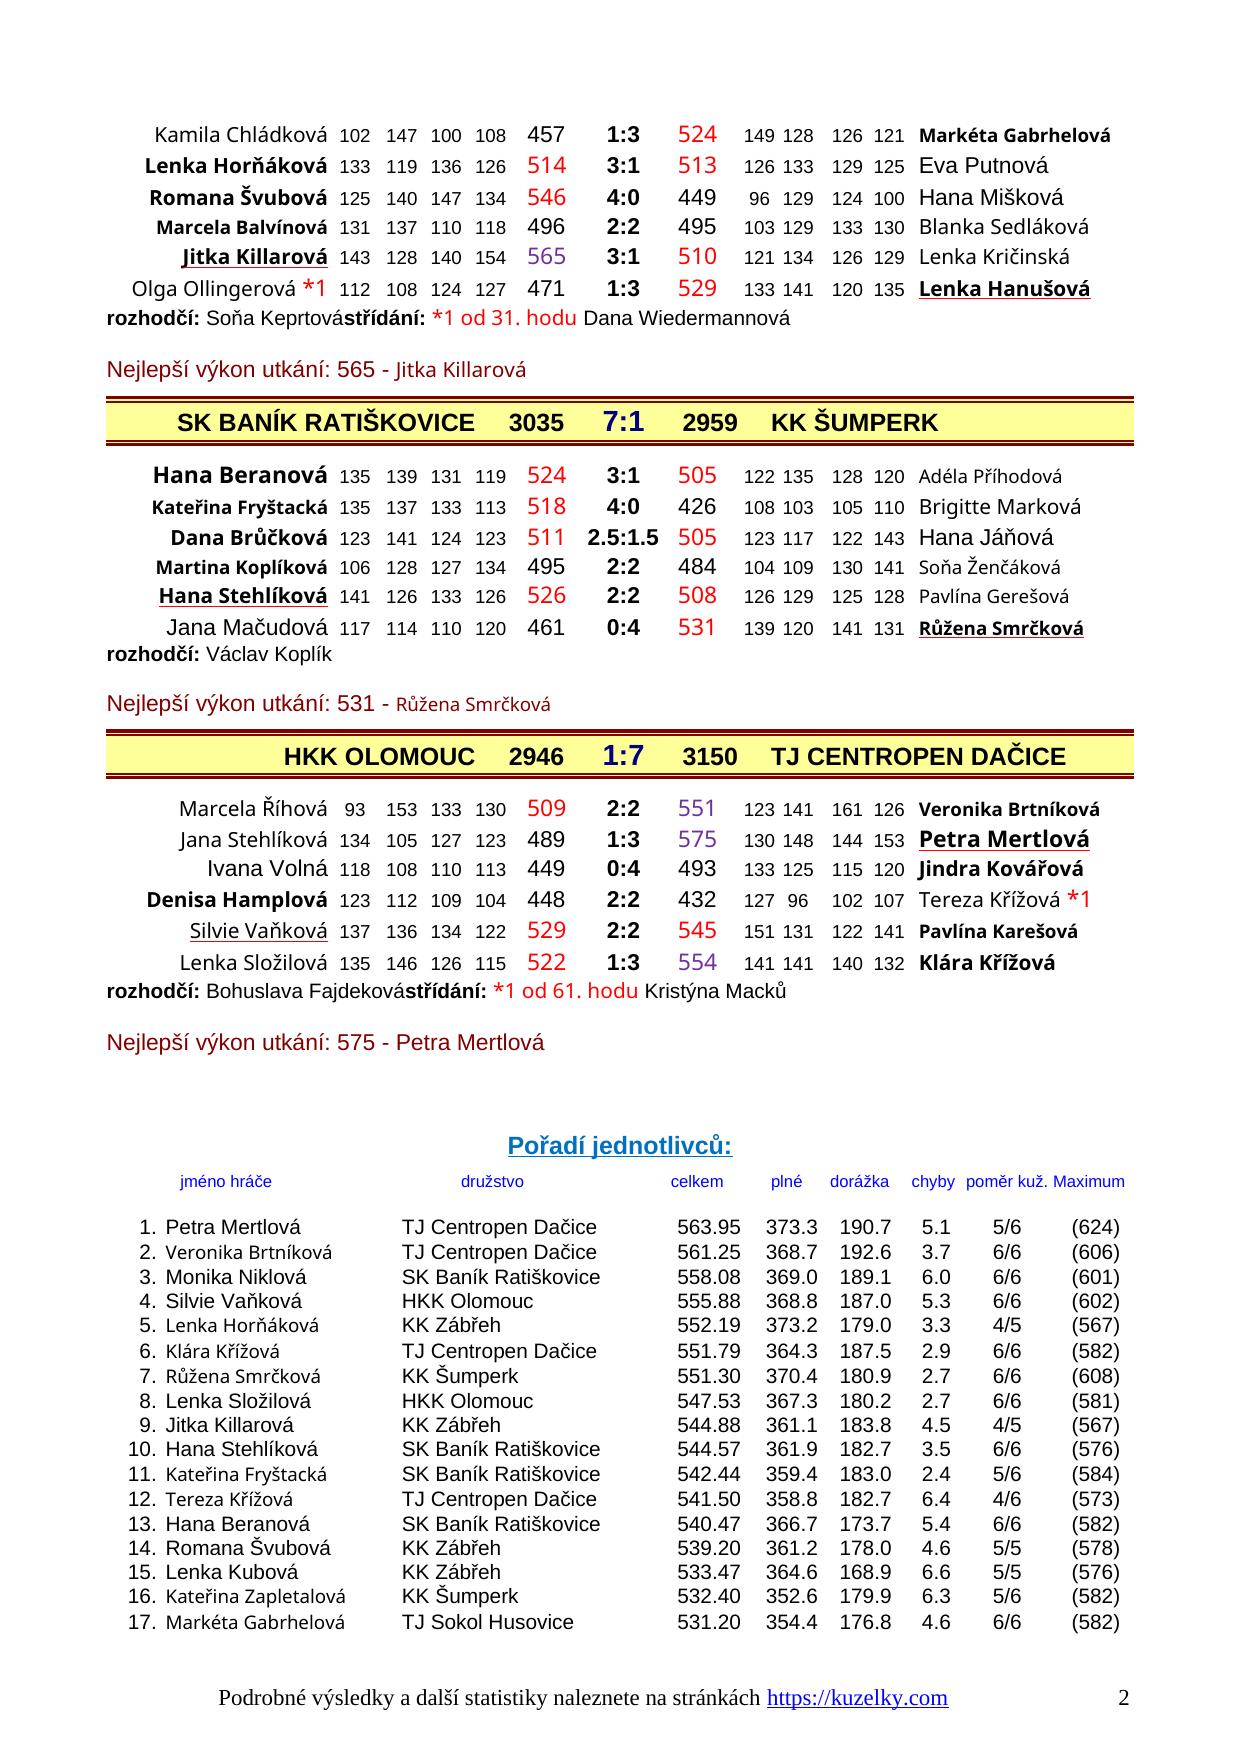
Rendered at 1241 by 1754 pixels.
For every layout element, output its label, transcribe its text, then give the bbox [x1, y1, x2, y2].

text Jana Mačudová 117 114 110 120 461 0:4 531 139 120 141 131 Růžena Smrčková [106, 611, 1134, 642]
text Pořadí jednotlivců: [94, 1131, 1145, 1159]
text Jitka Killarová 143 128 140 154 565 3:1 510 121 134 126 129 Lenka Kričinská [106, 240, 1134, 272]
text Martina Koplíková 106 128 127 134 495 2:2 484 104 109 130 141 Soňa Ženčáková [106, 553, 1134, 579]
text 1. Petra Mertlová TJ Centropen Dačice 563.95 373.3 190.7 5.1 5/6 (624) [106, 1215, 1134, 1239]
text Olga Ollingerová *1 112 108 124 127 471 1:3 529 133 141 120 135 Lenka Hanušová [106, 272, 1134, 303]
text Romana Švubová 125 140 147 134 546 4:0 449 96 129 124 100 Hana Mišková [106, 181, 1134, 212]
text 17. Markéta Gabrhelová TJ Sokol Husovice 531.20 354.4 176.8 4.6 6/6 (582) [106, 1609, 1134, 1635]
text Kateřina Fryštacká 135 137 133 113 518 4:0 426 108 103 105 110 Brigitte Marková [106, 490, 1134, 521]
text 7. Růžena Smrčková KK Šumperk 551.30 370.4 180.9 2.7 6/6 (608) [106, 1363, 1134, 1389]
text 14. Romana Švubová KK Zábřeh 539.20 361.2 178.0 4.6 5/5 (578) [106, 1536, 1134, 1560]
text Nejlepší výkon utkání: 565 - Jitka Killarová [106, 355, 1134, 384]
text HKK Olomouc 2946 1:7 3150 TJ Centropen Dačice [106, 736, 1134, 773]
text 9. Jitka Killarová KK Zábřeh 544.88 361.1 183.8 4.5 4/5 (567) [106, 1413, 1134, 1437]
text Hana Stehlíková 141 126 133 126 526 2:2 508 126 129 125 128 Pavlína Gerešová [106, 579, 1134, 611]
text Lenka Horňáková 133 119 136 126 514 3:1 513 126 133 129 125 Eva Putnová [106, 149, 1134, 181]
text Marcela Říhová 93 153 133 130 509 2:2 551 123 141 161 126 Veronika Brtníková [106, 792, 1134, 823]
text Silvie Vaňková 137 136 134 122 529 2:2 545 151 131 122 141 Pavlína Karešová [106, 914, 1134, 945]
text 13. Hana Beranová SK Baník Ratiškovice 540.47 366.7 173.7 5.4 6/6 (582) [106, 1512, 1134, 1536]
text 10. Hana Stehlíková SK Baník Ratiškovice 544.57 361.9 182.7 3.5 6/6 (576) [106, 1437, 1134, 1461]
text 8. Lenka Složilová HKK Olomouc 547.53 367.3 180.2 2.7 6/6 (581) [106, 1389, 1134, 1413]
text rozhodčí: Soňa Keprtovástřídání: *1 od 31. hodu Dana Wiedermannová [106, 303, 1134, 331]
text Marcela Balvínová 131 137 110 118 496 2:2 495 103 129 133 130 Blanka Sedláková [106, 212, 1134, 240]
text 5. Lenka Horňáková KK Zábřeh 552.19 373.2 179.0 3.3 4/5 (567) [106, 1312, 1134, 1338]
text Dana Brůčková 123 141 124 123 511 2.5:1.5 505 123 117 122 143 Hana Jáňová [106, 521, 1134, 553]
text 4. Silvie Vaňková HKK Olomouc 555.88 368.8 187.0 5.3 6/6 (602) [106, 1288, 1134, 1312]
text rozhodčí: Václav Koplík [106, 642, 1134, 666]
text 16. Kateřina Zapletalová KK Šumperk 532.40 352.6 179.9 6.3 5/6 (582) [106, 1584, 1134, 1609]
text Nejlepší výkon utkání: 575 - Petra Mertlová [106, 1029, 1134, 1055]
text Ivana Volná 118 108 110 113 449 0:4 493 133 125 115 120 Jindra Kovářová [106, 854, 1134, 883]
text Jana Stehlíková 134 105 127 123 489 1:3 575 130 148 144 153 Petra Mertlová [106, 823, 1134, 854]
text 11. Kateřina Fryštacká SK Baník Ratiškovice 542.44 359.4 183.0 2.4 5/6 (584) [106, 1461, 1134, 1486]
text 6. Klára Křížová TJ Centropen Dačice 551.79 364.3 187.5 2.9 6/6 (582) [106, 1338, 1134, 1363]
text Nejlepší výkon utkání: 531 - Růžena Smrčková [106, 690, 1134, 717]
text jméno hráče družstvo celkem plné dorážka chyby poměr kuž. Maximum [106, 1172, 1134, 1191]
text 15. Lenka Kubová KK Zábřeh 533.47 364.6 168.9 6.6 5/5 (576) [106, 1560, 1134, 1584]
text SK Baník Ratiškovice 3035 7:1 2959 KK Šumperk [106, 403, 1134, 440]
text 2. Veronika Brtníková TJ Centropen Dačice 561.25 368.7 192.6 3.7 6/6 (606) [106, 1239, 1134, 1264]
text 3. Monika Niklová SK Baník Ratiškovice 558.08 369.0 189.1 6.0 6/6 (601) [106, 1264, 1134, 1288]
text Kamila Chládková 102 147 100 108 457 1:3 524 149 128 126 121 Markéta Gabrhelová [106, 118, 1134, 149]
text Lenka Složilová 135 146 126 115 522 1:3 554 141 141 140 132 Klára Křížová [106, 945, 1134, 977]
text rozhodčí: Bohuslava Fajdekovástřídání: *1 od 61. hodu Kristýna Macků [106, 977, 1134, 1005]
text Denisa Hamplová 123 112 109 104 448 2:2 432 127 96 102 107 Tereza Křížová *1 [106, 883, 1134, 914]
text Hana Beranová 135 139 131 119 524 3:1 505 122 135 128 120 Adéla Příhodová [106, 459, 1134, 490]
text 12. Tereza Křížová TJ Centropen Dačice 541.50 358.8 182.7 6.4 4/6 (573) [106, 1486, 1134, 1512]
